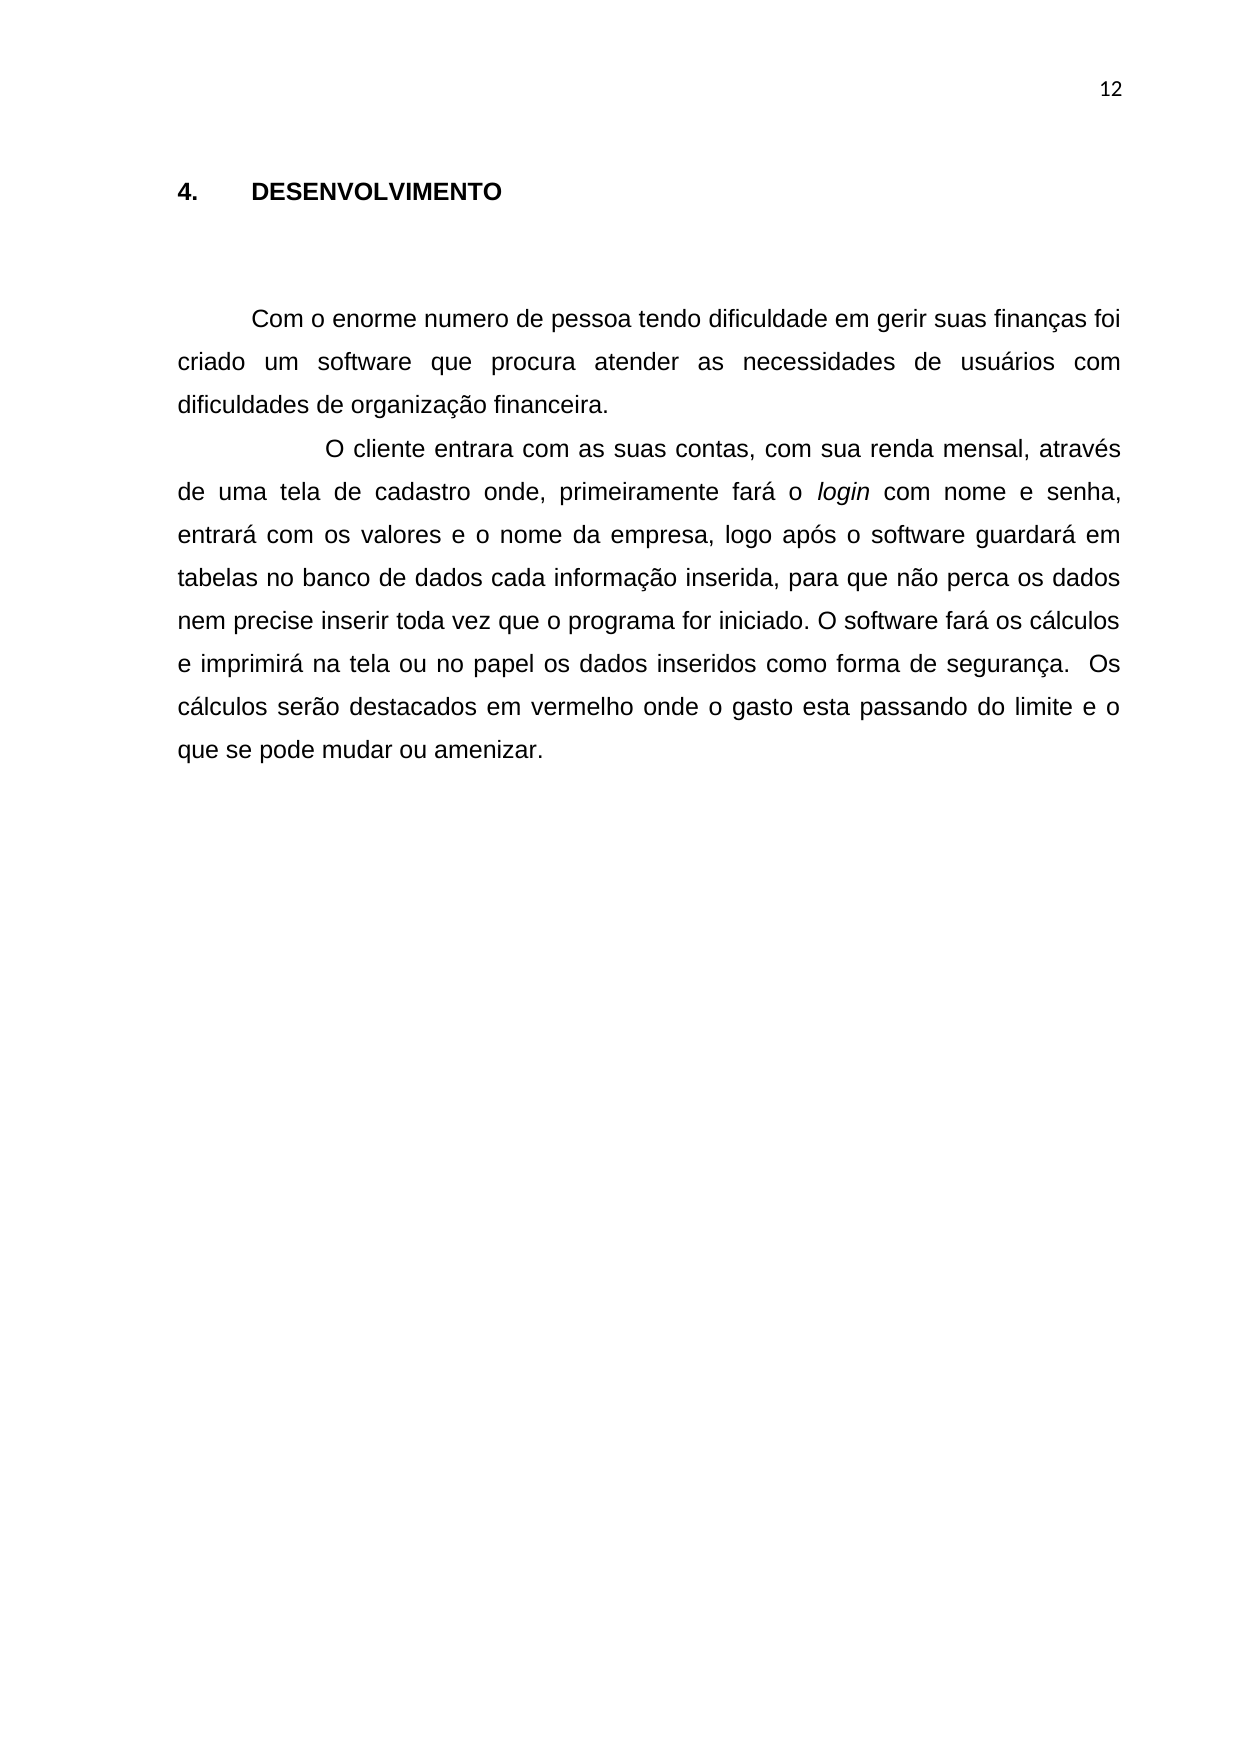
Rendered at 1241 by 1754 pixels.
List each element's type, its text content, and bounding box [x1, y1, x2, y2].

text Com o enorme numero de pessoa tendo dificuldade em gerir suas finanças foi criado um software que procura atender as necessidades de usuários com dificuldades de organização financeira. [177, 304, 1122, 419]
text O cliente entrara com as suas contas, com sua renda mensal, através de uma tela de cadastro onde, primeiramente fará o login com nome e senha, entrará com os valores e o nome da empresa, logo após o software guardará em tabelas no banco de dados cada informação inserida, para que não perca os dados nem precise inserir toda vez que o programa for iniciado. O software fará os cálculos e imprimirá na tela ou no papel os dados inseridos como forma de segurança. Os cálculos serão destacados em vermelho onde o gasto esta passando do limite e o que se pode mudar ou amenizar. [177, 434, 1122, 764]
subtitle DESENVOLVIMENTO [177, 177, 1122, 206]
